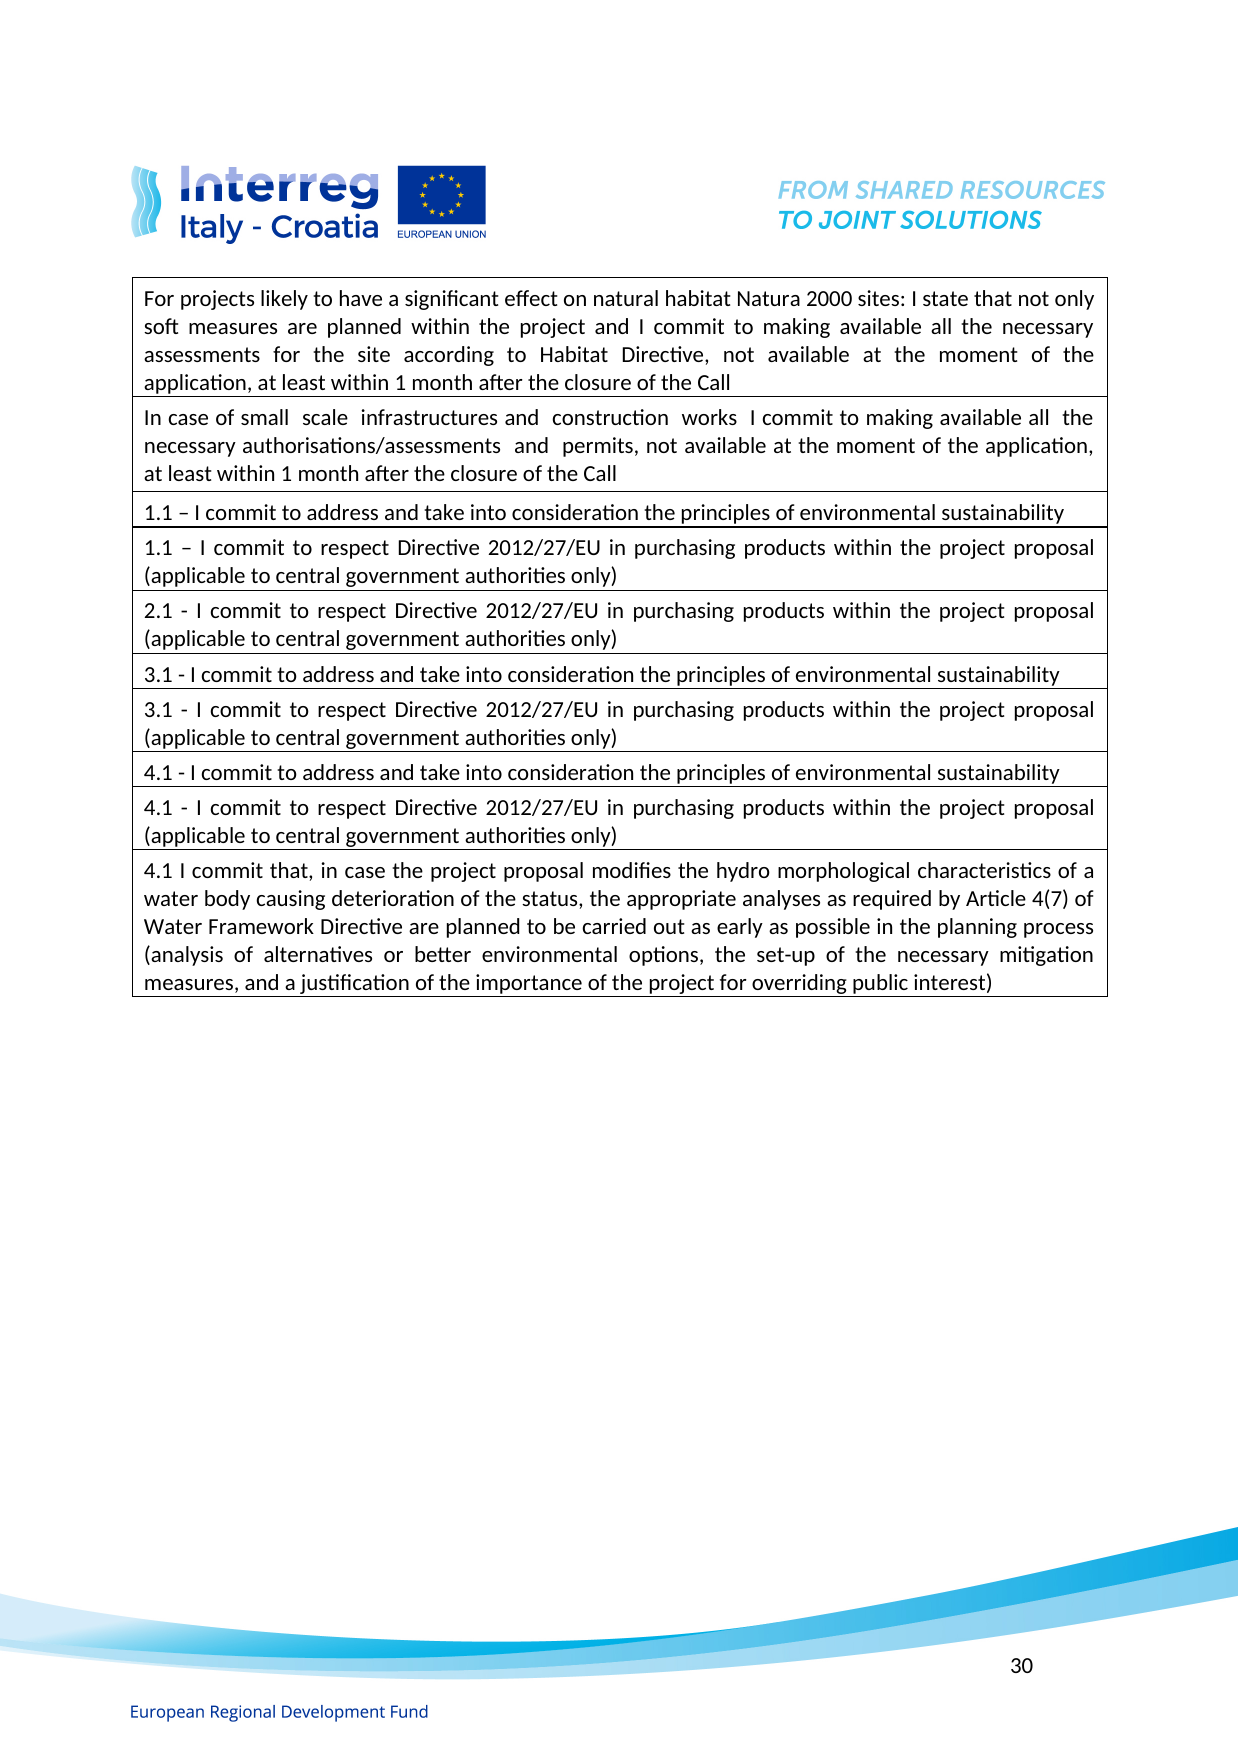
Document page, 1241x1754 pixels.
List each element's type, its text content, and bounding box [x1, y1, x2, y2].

table_cell 3.1 - I commit to address and take into consideration the principles of environmental sustainability [133, 654, 1107, 688]
picture [0, 25, 1238, 1754]
table_cell 3.1 - I commit to respect Directive 2012/27/EU in purchasing products within the project proposal (applicable to central government authorities only) [133, 689, 1107, 751]
table_cell 4.1 I commit that, in case the project proposal modifies the hydro morphological characteristics of a water body causing deterioration of the status, the appropriate analyses as required by Article 4(7) of Water Framework Directive are planned to be carried out as early as possible in the planning process (analysis of alternatives or better environmental options, the set-up of the necessary mitigation measures, and a justification of the importance of the project for overriding public interest) [133, 850, 1107, 996]
table_cell 4.1 - I commit to respect Directive 2012/27/EU in purchasing products within the project proposal (applicable to central government authorities only) [133, 787, 1107, 849]
table_cell 2.1 - I commit to respect Directive 2012/27/EU in purchasing products within the project proposal (applicable to central government authorities only) [133, 591, 1107, 653]
table_cell In case of small scale infrastructures and construction works I commit to making available all the necessary authorisations/assessments and permits, not available at the moment of the application, at least within 1 month after the closure of the Call [133, 397, 1107, 491]
table_cell 4.1 - I commit to address and take into consideration the principles of environmental sustainability [133, 752, 1107, 786]
table_cell 1.1 – I commit to address and take into consideration the principles of environmental sustainability [133, 492, 1107, 526]
table_cell 1.1 – I commit to respect Directive 2012/27/EU in purchasing products within the project proposal (applicable to central government authorities only) [133, 528, 1107, 589]
table_cell For projects likely to have a significant effect on natural habitat Natura 2000 sites: I state that not only soft measures are planned within the project and I commit to making available all the necessary assessments for the site according to Habitat Directive, not available at the moment of the application, at least within 1 month after the closure of the Call [133, 278, 1107, 396]
